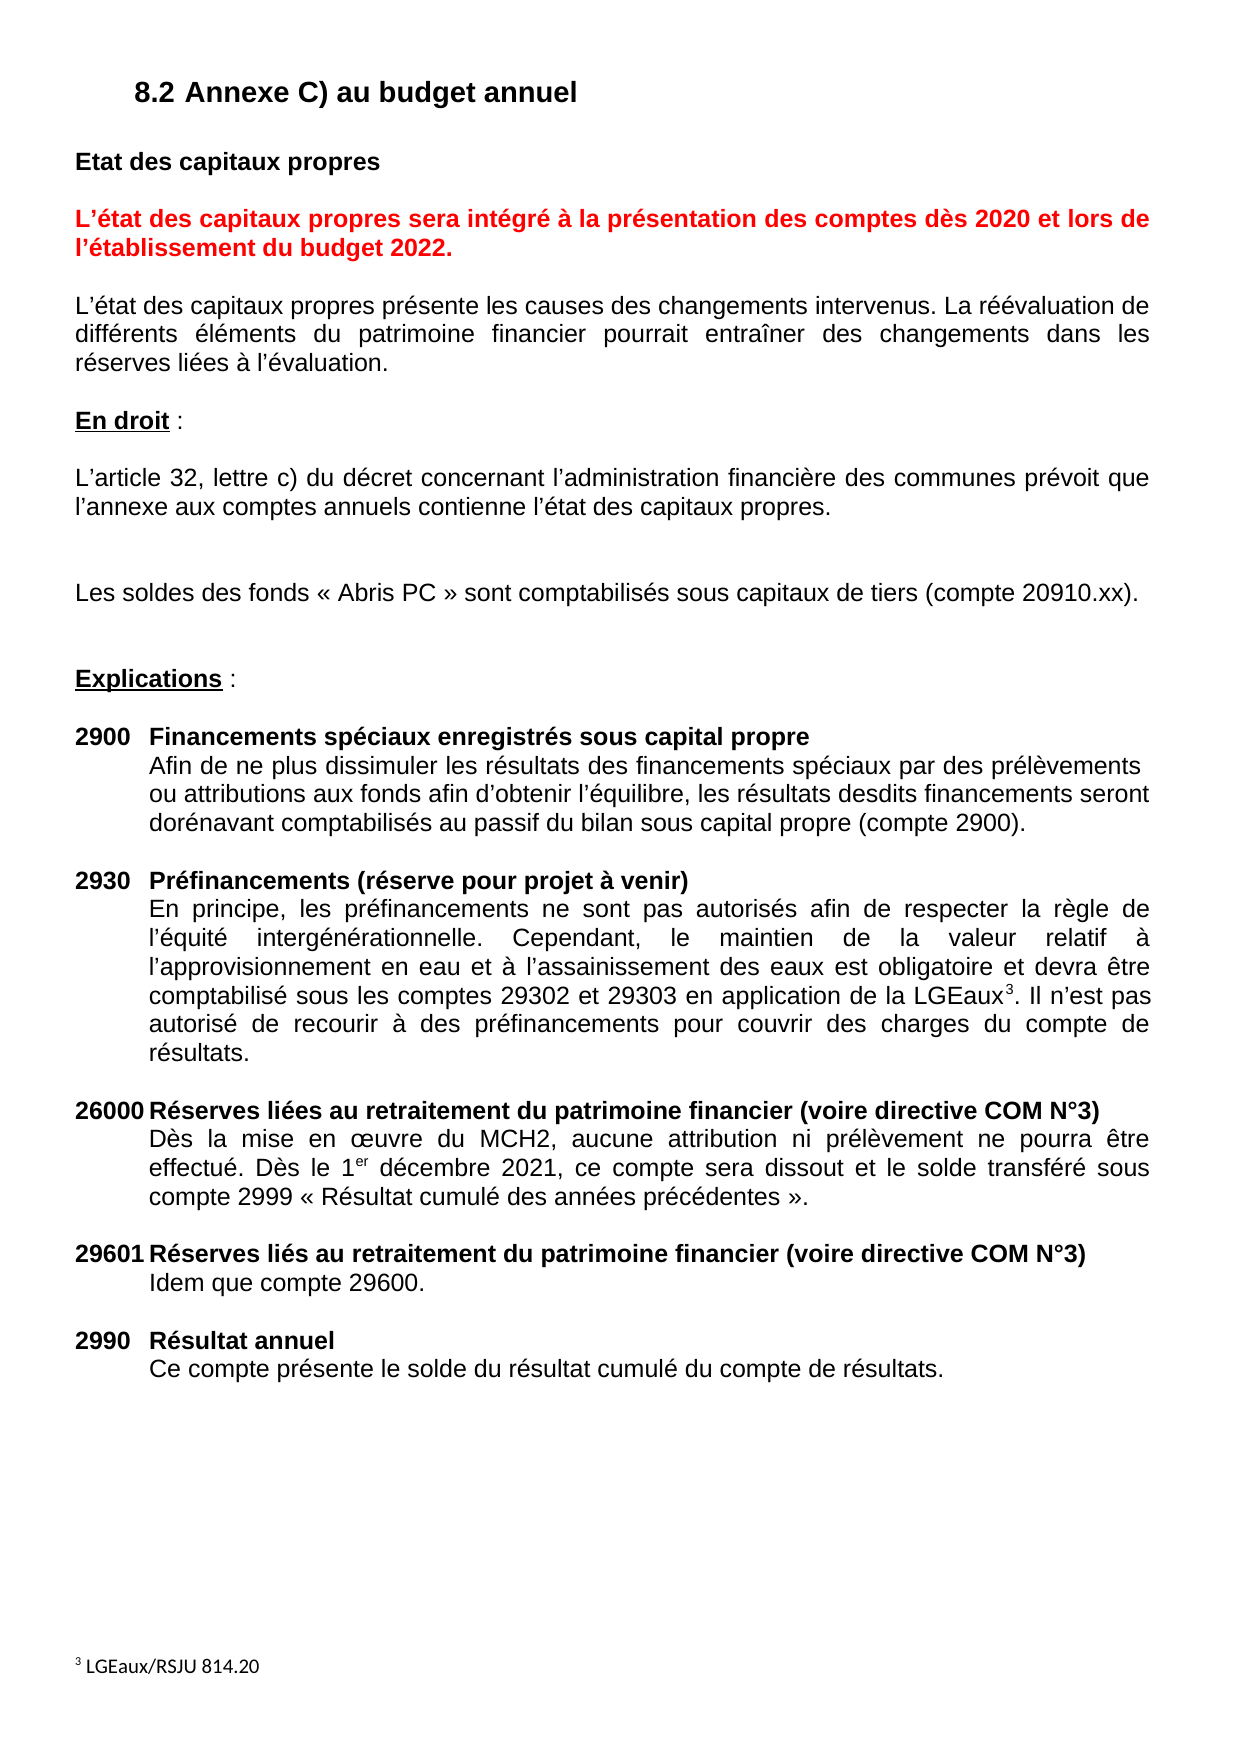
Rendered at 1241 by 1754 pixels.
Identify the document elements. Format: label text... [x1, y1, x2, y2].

text L’état des capitaux propres sera intégré à la présentation des comptes dès 2020 et lors de l’établissement du budget 2022. [75, 204, 1152, 262]
text En principe, les préfinancements ne sont pas autorisés afin de respecter la règle de l’équité intergénérationnelle. Cependant, le maintien de la valeur relatif à l’approvisionnement en eau et à l’assainissement des eaux est obligatoire et devra être comptabilisé sous les comptes 29302 et 29303 en application de la LGEaux. Il n’est pas autorisé de recourir à des préfinancements pour couvrir des charges du compte de résultats. [148, 894, 1152, 1067]
text Afin de ne plus dissimuler les résultats des financements spéciaux par des prélèvements ou attributions aux fonds afin d’obtenir l’équilibre, les résultats desdits financements seront dorénavant comptabilisés au passif du bilan sous capital propre (compte 2900). [75, 751, 1152, 837]
text Etat des capitaux propres [75, 147, 1152, 176]
text Idem que compte 29600. [75, 1268, 1152, 1297]
text L’article 32, lettre c) du décret concernant l’administration financière des communes prévoit que l’annexe aux comptes annuels contienne l’état des capitaux propres. [75, 463, 1152, 521]
text 2990 Résultat annuel [75, 1326, 1152, 1354]
text En droit : [75, 406, 1152, 434]
text 2900 Financements spéciaux enregistrés sous capital propre [75, 722, 1152, 751]
text 29601 Réserves liés au retraitement du patrimoine financier (voire directive COM N°3) [75, 1239, 1152, 1268]
text Dès la mise en œuvre du MCH2, aucune attribution ni prélèvement ne pourra être effectué. Dès le 1er décembre 2021, ce compte sera dissout et le solde transféré sous compte 2999 « Résultat cumulé des années précédentes ». [148, 1124, 1152, 1211]
text L’état des capitaux propres présente les causes des changements intervenus. La réévaluation de différents éléments du patrimoine financier pourrait entraîner des changements dans les réserves liées à l’évaluation. [75, 291, 1152, 377]
text Explications : [75, 664, 1152, 693]
text Ce compte présente le solde du résultat cumulé du compte de résultats. [75, 1354, 1152, 1383]
text 2930 Préfinancements (réserve pour projet à venir) [75, 866, 1152, 894]
text Les soldes des fonds « Abris PC » sont comptabilisés sous capitaux de tiers (compte 20910.xx). [75, 578, 1152, 607]
list Annexe C) au budget annuel [134, 75, 1152, 108]
text 26000 Réserves liées au retraitement du patrimoine financier (voire directive COM N°3) [75, 1096, 1152, 1124]
